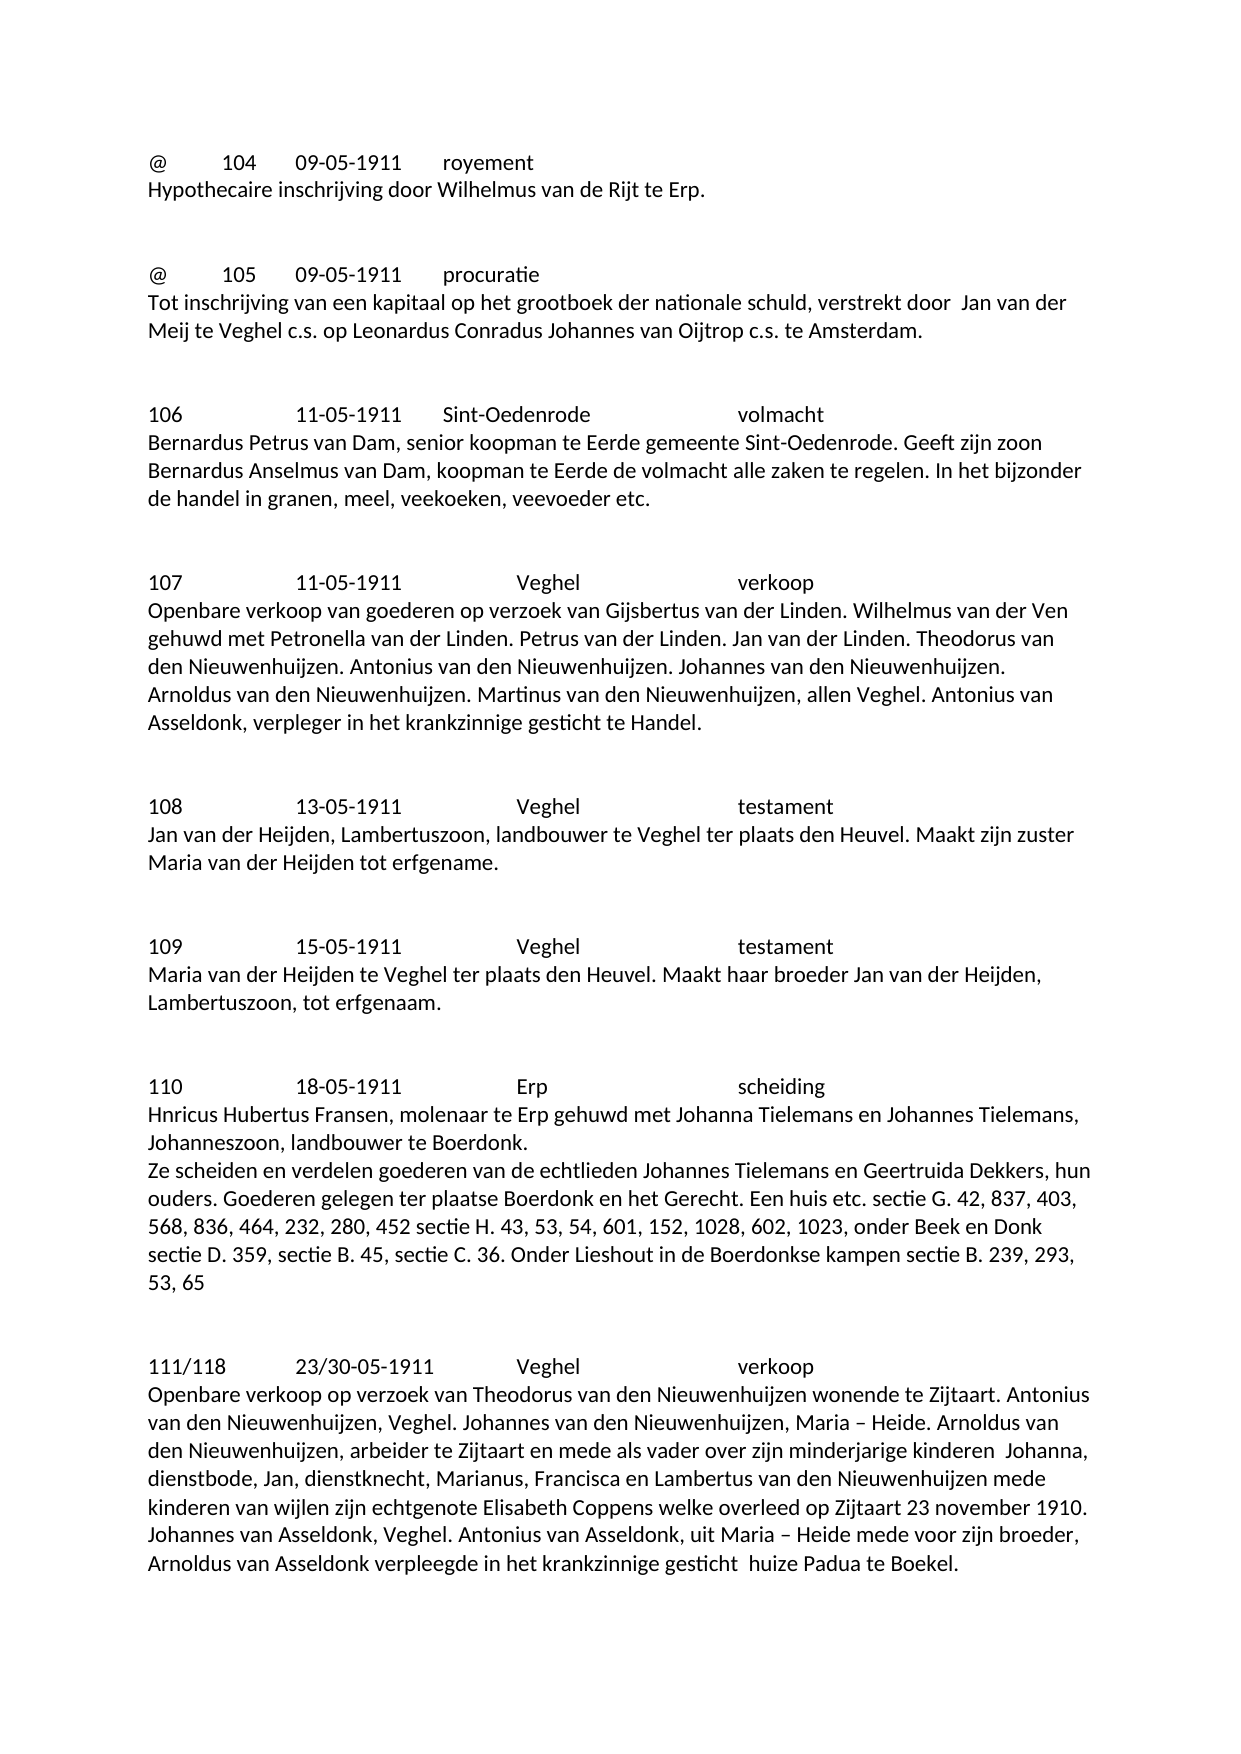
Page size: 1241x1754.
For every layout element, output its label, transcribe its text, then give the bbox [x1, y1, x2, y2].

text Hypothecaire inschrijving door Wilhelmus van de Rijt te Erp. [148, 176, 1093, 204]
text 109 15-05-1911 Veghel testament [148, 932, 1093, 960]
text Tot inschrijving van een kapitaal op het grootboek der nationale schuld, verstrekt door Jan van der Meij te Veghel c.s. op Leonardus Conradus Johannes van Oijtrop c.s. te Amsterdam. [148, 288, 1093, 344]
text @ 105 09-05-1911 procuratie [148, 260, 1093, 288]
text Johannes van Asseldonk, Veghel. Antonius van Asseldonk, uit Maria – Heide mede voor zijn broeder, Arnoldus van Asseldonk verpleegde in het krankzinnige gesticht huize Padua te Boekel. [148, 1521, 1093, 1577]
text Hnricus Hubertus Fransen, molenaar te Erp gehuwd met Johanna Tielemans en Johannes Tielemans, Johanneszoon, landbouwer te Boerdonk. [148, 1100, 1093, 1156]
text Openbare verkoop van goederen op verzoek van Gijsbertus van der Linden. Wilhelmus van der Ven gehuwd met Petronella van der Linden. Petrus van der Linden. Jan van der Linden. Theodorus van den Nieuwenhuijzen. Antonius van den Nieuwenhuijzen. Johannes van den Nieuwenhuijzen. Arnoldus van den Nieuwenhuijzen. Martinus van den Nieuwenhuijzen, allen Veghel. Antonius van Asseldonk, verpleger in het krankzinnige gesticht te Handel. [148, 596, 1093, 736]
text Maria van der Heijden te Veghel ter plaats den Heuvel. Maakt haar broeder Jan van der Heijden, Lambertuszoon, tot erfgenaam. [148, 960, 1093, 1016]
text 107 11-05-1911 Veghel verkoop [148, 568, 1093, 596]
text Bernardus Petrus van Dam, senior koopman te Eerde gemeente Sint-Oedenrode. Geeft zijn zoon Bernardus Anselmus van Dam, koopman te Eerde de volmacht alle zaken te regelen. In het bijzonder de handel in granen, meel, veekoeken, veevoeder etc. [148, 428, 1093, 512]
text @ 104 09-05-1911 royement [148, 148, 1093, 176]
text Ze scheiden en verdelen goederen van de echtlieden Johannes Tielemans en Geertruida Dekkers, hun ouders. Goederen gelegen ter plaatse Boerdonk en het Gerecht. Een huis etc. sectie G. 42, 837, 403, 568, 836, 464, 232, 280, 452 sectie H. 43, 53, 54, 601, 152, 1028, 602, 1023, onder Beek en Donk sectie D. 359, sectie B. 45, sectie C. 36. Onder Lieshout in de Boerdonkse kampen sectie B. 239, 293, 53, 65 [148, 1156, 1093, 1296]
text Openbare verkoop op verzoek van Theodorus van den Nieuwenhuijzen wonende te Zijtaart. Antonius van den Nieuwenhuijzen, Veghel. Johannes van den Nieuwenhuijzen, Maria – Heide. Arnoldus van den Nieuwenhuijzen, arbeider te Zijtaart en mede als vader over zijn minderjarige kinderen Johanna, dienstbode, Jan, dienstknecht, Marianus, Francisca en Lambertus van den Nieuwenhuijzen mede kinderen van wijlen zijn echtgenote Elisabeth Coppens welke overleed op Zijtaart 23 november 1910. [148, 1381, 1093, 1521]
text 110 18-05-1911 Erp scheiding [148, 1072, 1093, 1100]
text 108 13-05-1911 Veghel testament [148, 792, 1093, 820]
text Jan van der Heijden, Lambertuszoon, landbouwer te Veghel ter plaats den Heuvel. Maakt zijn zuster Maria van der Heijden tot erfgename. [148, 820, 1093, 876]
text 111/118 23/30-05-1911 Veghel verkoop [148, 1352, 1093, 1381]
text 106 11-05-1911 Sint-Oedenrode volmacht [148, 400, 1093, 428]
